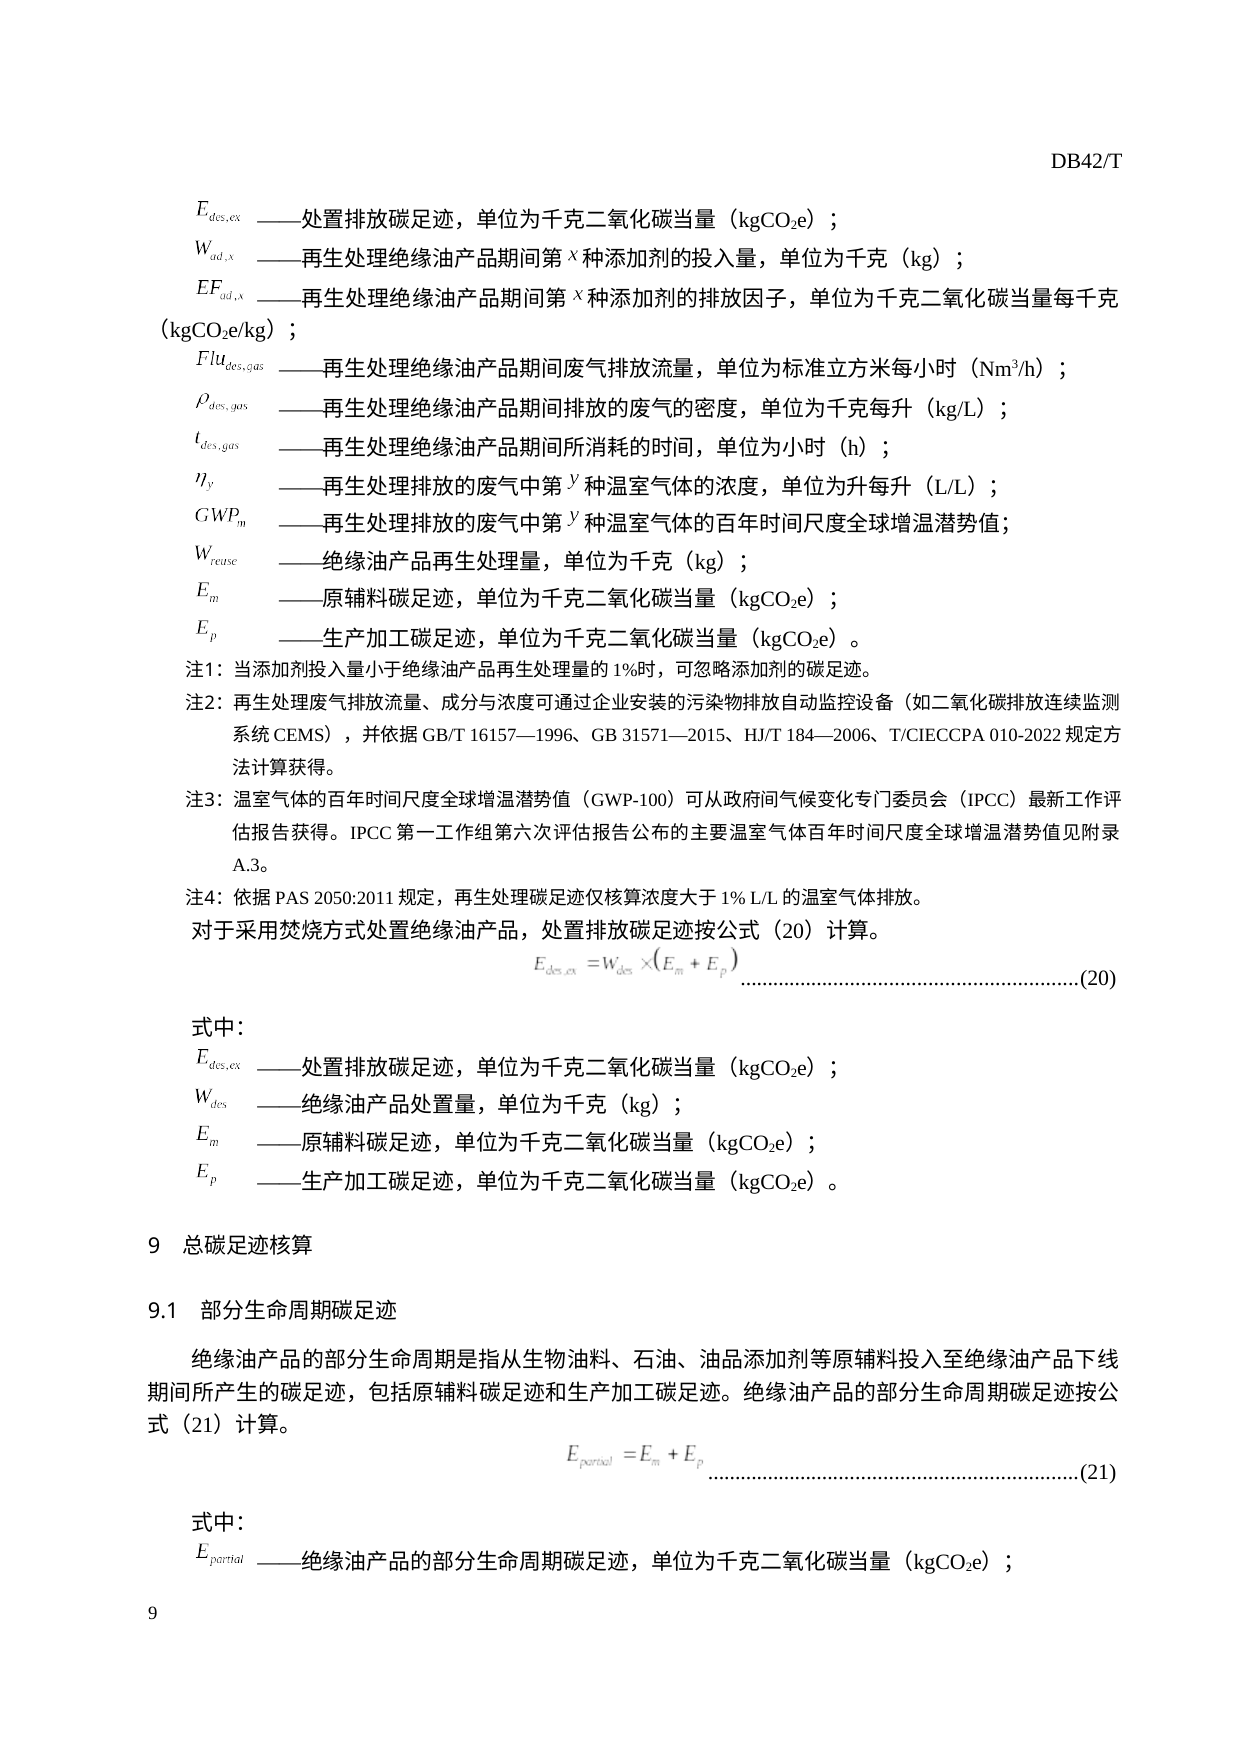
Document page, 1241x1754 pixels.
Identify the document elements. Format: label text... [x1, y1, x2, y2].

text ——原辅料碳足迹，单位为千克二氧化碳当量（kgCO2e）； [148, 1119, 1122, 1156]
text 部分生命周期碳足迹 [148, 1293, 1122, 1326]
text ——生产加工碳足迹，单位为千克二氧化碳当量（kgCO2e）。 [148, 613, 1122, 652]
text 式中： [191, 1504, 1122, 1537]
text ——处置排放碳足迹，单位为千克二氧化碳当量（kgCO2e）； [148, 1042, 1122, 1081]
text (20) [148, 945, 1122, 1010]
text 绝缘油产品的部分生命周期是指从生物油料、石油、油品添加剂等原辅料投入至绝缘油产品下线期间所产生的碳足迹，包括原辅料碳足迹和生产加工碳足迹。绝缘油产品的部分生命周期碳足迹按公式（21）计算。 [148, 1342, 1122, 1439]
text ——再生处理绝缘油产品期间废气排放流量，单位为标准立方米每小时（Nm3/h）； [148, 344, 1122, 383]
list 当添加剂投入量小于绝缘油产品再生处理量的1%时，可忽略添加剂的碳足迹。 [185, 652, 1122, 685]
text ——绝缘油产品处置量，单位为千克（kg）； [148, 1081, 1122, 1119]
list 依据PAS 2050:2011规定，再生处理碳足迹仅核算浓度大于1% L/L的温室气体排放。 [185, 880, 1122, 912]
text ——处置排放碳足迹，单位为千克二氧化碳当量（kgCO2e）； [148, 195, 1122, 234]
text ——再生处理排放的废气中第种温室气体的百年时间尺度全球增温潜势值； [148, 501, 1122, 538]
list 再生处理废气排放流量、成分与浓度可通过企业安装的污染物排放自动监控设备（如二氧化碳排放连续监测系统CEMS），并依据GB/T 16157—1996、GB 31571—2015、HJ/T 184—2006、T/CIECCPA 010-2022规定方法计算获得。 [185, 685, 1122, 782]
text 式中： [191, 1010, 1122, 1042]
text 总碳足迹核算 [148, 1228, 1122, 1261]
text (21) [148, 1439, 1122, 1504]
list 温室气体的百年时间尺度全球增温潜势值（GWP-100）可从政府间气候变化专门委员会（IPCC）最新工作评估报告获得。IPCC第一工作组第六次评估报告公布的主要温室气体百年时间尺度全球增温潜势值见附录A.3。 [185, 782, 1122, 880]
text ——再生处理绝缘油产品期间排放的废气的密度，单位为千克每升（kg/L）； [148, 383, 1122, 422]
text ——绝缘油产品再生处理量，单位为千克（kg）； [148, 538, 1122, 576]
text ——绝缘油产品的部分生命周期碳足迹，单位为千克二氧化碳当量（kgCO2e）； [148, 1537, 1122, 1576]
text ——再生处理排放的废气中第种温室气体的浓度，单位为升每升（L/L）； [148, 461, 1122, 501]
text ——生产加工碳足迹，单位为千克二氧化碳当量（kgCO2e）。 [148, 1156, 1122, 1196]
text ——再生处理绝缘油产品期间所消耗的时间，单位为小时（h）； [148, 422, 1122, 461]
text ——再生处理绝缘油产品期间第种添加剂的投入量，单位为千克（kg）； [148, 234, 1122, 273]
text ——再生处理绝缘油产品期间第种添加剂的排放因子，单位为千克二氧化碳当量每千克（kgCO2e/kg）； [148, 273, 1122, 344]
text ——原辅料碳足迹，单位为千克二氧化碳当量（kgCO2e）； [148, 576, 1122, 613]
text 对于采用焚烧方式处置绝缘油产品，处置排放碳足迹按公式（20）计算。 [148, 912, 1122, 945]
